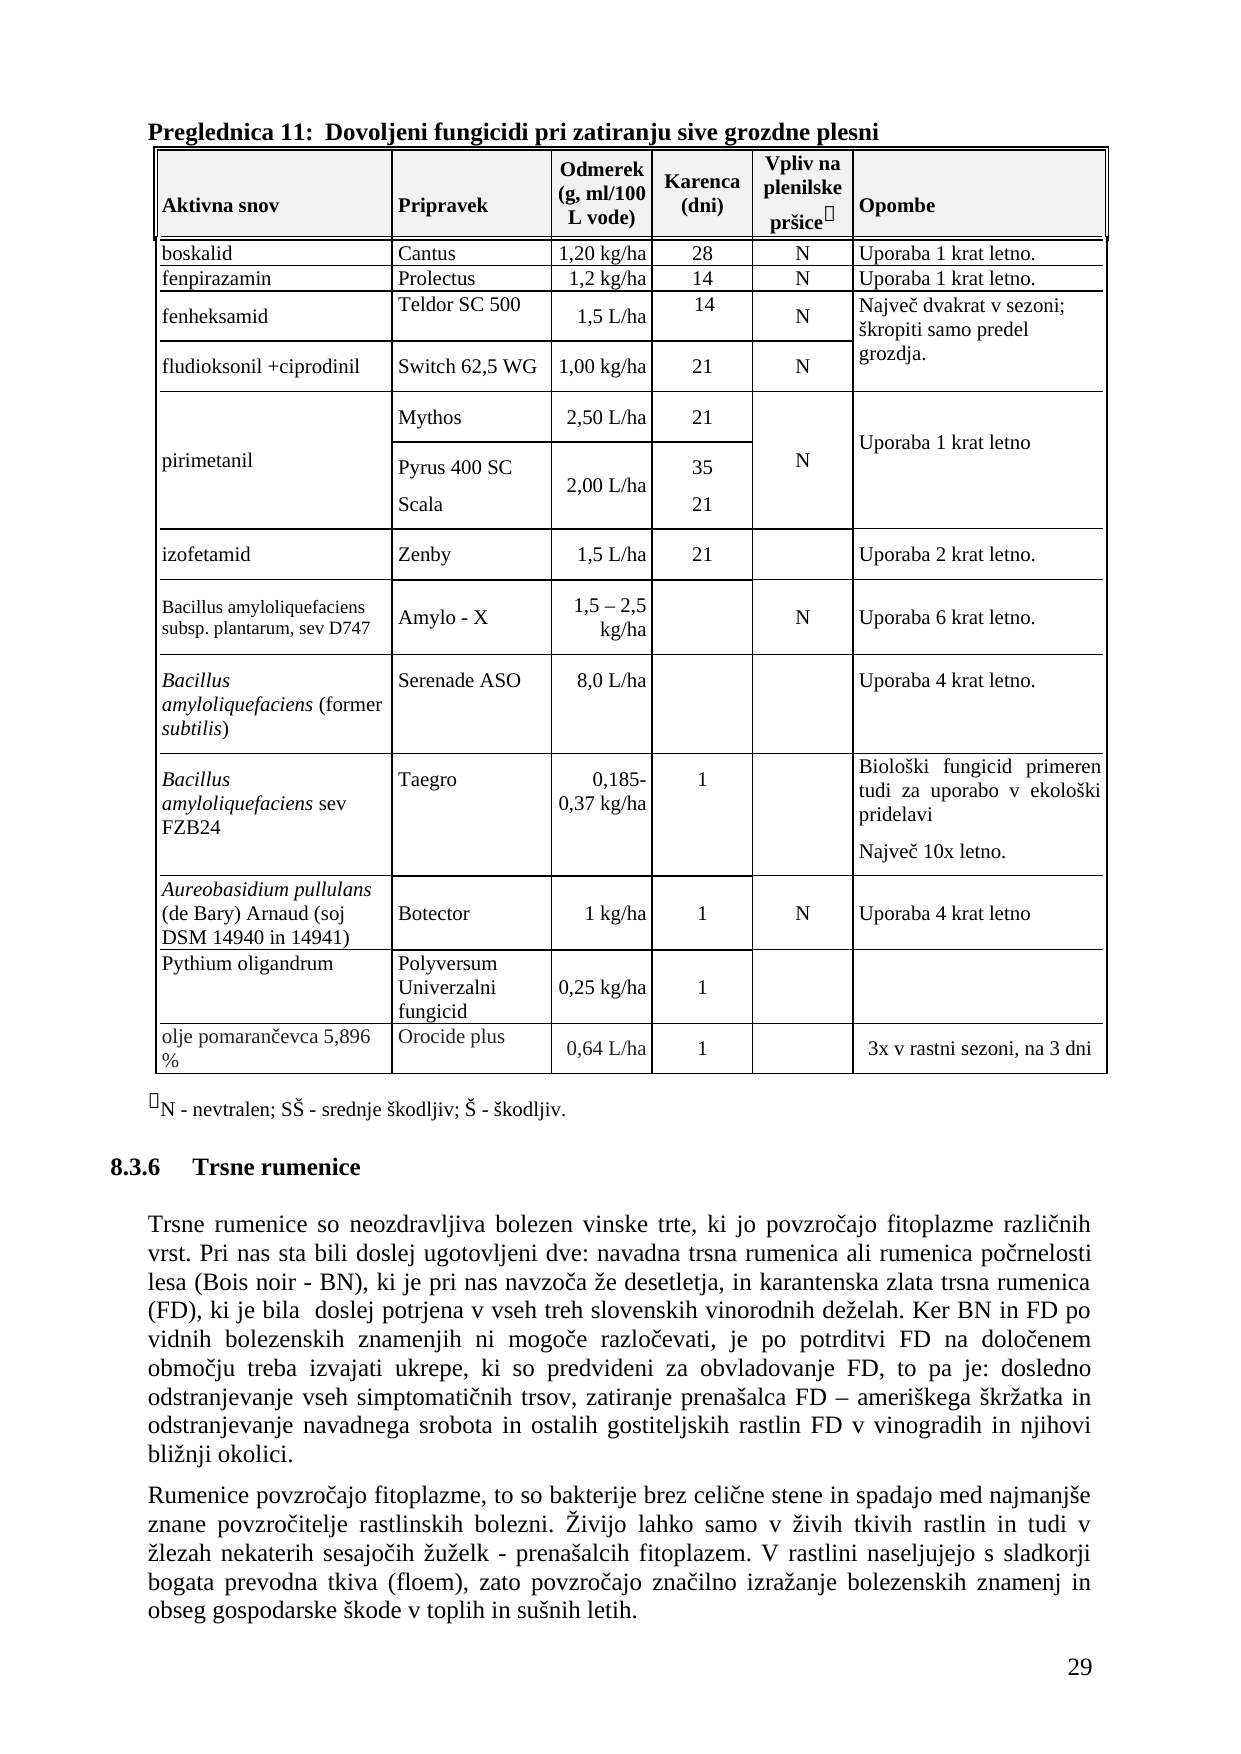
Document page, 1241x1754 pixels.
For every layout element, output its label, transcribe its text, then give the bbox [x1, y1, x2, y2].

table_cell Uporaba 6 krat letno. [854, 579, 1106, 654]
table_cell 1 [653, 1024, 752, 1072]
table_cell Največ dvakrat v sezoni; škropiti samo predel grozdja. [854, 290, 1106, 391]
table_cell 1 [653, 951, 752, 1023]
table_cell Orocide plus [393, 1024, 551, 1072]
table_cell 1,5 – 2,5 kg/ha [552, 581, 651, 654]
table_cell 3x v rastni sezoni, na 3 dni [854, 1023, 1106, 1072]
table_cell [753, 950, 852, 1023]
table_cell Aureobasidium pullulans (de Bary) Arnaud (soj DSM 14940 in 14941) [157, 875, 391, 949]
table_cell N [753, 580, 852, 654]
table_cell Pythium oligandrum [157, 949, 391, 1023]
subtitle Trsne rumenice [110, 1152, 1092, 1180]
table_cell Teldor SC 500 [393, 292, 551, 340]
table_cell N [753, 876, 852, 949]
table_cell Uporaba 4 krat letno. [854, 654, 1106, 752]
table_cell 0,185-0,37 kg/ha [552, 754, 651, 875]
table_cell fenheksamid [157, 290, 391, 340]
table_cell [753, 530, 852, 579]
table_cell Amylo - X [393, 581, 551, 654]
table_cell 2,50 L/ha [552, 392, 651, 441]
table_cell 1 [653, 877, 752, 949]
table_cell Bacillus amyloliquefaciens subsp. plantarum, sev D747 [157, 579, 391, 654]
table_cell N [753, 392, 852, 528]
text Trsne rumenice so neozdravljiva bolezen vinske trte, ki jo povzročajo fitoplazme različnih vrst. Pri nas sta bili doslej ugotovljeni dve: navadna trsna rumenica ali rumenica počrnelosti lesa (Bois noir - BN), ki je pri nas navzoča že desetletja, in karantenska zlata trsna rumenica (FD), ki je bila doslej potrjena v vseh treh slovenskih vinorodnih deželah. Ker BN in FD po vidnih bolezenskih znamenjih ni mogoče razločevati, je po potrditvi FD na določenem območju treba izvajati ukrepe, ki so predvideni za obvladovanje FD, to pa je: dosledno odstranjevanje vseh simptomatičnih trsov, zatiranje prenašalca FD – ameriškega škržatka in odstranjevanje navadnega srobota in ostalih gostiteljskih rastlin FD v vinogradih in njihovi bližnji okolici. [148, 1209, 1092, 1468]
table_cell 2,00 L/ha [552, 443, 651, 528]
table_cell 1,5 L/ha [552, 530, 651, 579]
table_cell N [753, 342, 852, 391]
table_cell [653, 581, 752, 654]
table_cell 1 [653, 754, 752, 875]
table_cell Uporaba 1 krat letno. [854, 236, 1106, 264]
table_cell 1,2 kg/ha [552, 266, 651, 290]
table_cell N [753, 241, 852, 264]
table_cell Zenby [393, 530, 551, 579]
table_cell Biološki fungicid primeren tudi za uporabo v ekološki pridelavi Največ 10x letno. [854, 753, 1106, 875]
table_cell 1 kg/ha [552, 877, 651, 949]
table_cell Cantus [393, 241, 551, 264]
table_header Karenca (dni) [653, 151, 752, 236]
table_cell 14 [653, 292, 752, 340]
table_cell 0,25 kg/ha [552, 951, 651, 1023]
table_cell 28 [653, 241, 752, 264]
table_header Pripravek [393, 151, 551, 236]
table_cell 1,20 kg/ha [552, 241, 651, 264]
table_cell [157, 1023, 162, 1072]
table_header Vpliv na plenilske pršice [753, 151, 852, 236]
table_cell [753, 655, 852, 752]
table_cell Uporaba 1 krat letno. [854, 265, 1106, 290]
table_cell [753, 1024, 852, 1072]
table_cell olje pomarančevca 5,896 % [179, 1024, 391, 1072]
table_cell N [753, 266, 852, 290]
table_cell 35 21 [653, 443, 752, 528]
table_cell Prolectus [393, 266, 551, 290]
table_cell [854, 949, 1106, 1023]
table_cell [653, 655, 752, 752]
table_cell Mythos [393, 392, 551, 441]
table_cell 1,00 kg/ha [552, 342, 651, 391]
table_cell 1,5 L/ha [552, 292, 651, 340]
text N - nevtralen; SŠ - srednje škodljiv; Š - škodljiv. [148, 1086, 1092, 1123]
table_cell izofetamid [157, 528, 391, 579]
table_cell fenpirazamin [157, 265, 391, 290]
table_cell 21 [653, 392, 752, 441]
table_cell 21 [653, 342, 752, 391]
table_cell Pyrus 400 SC Scala [393, 443, 551, 528]
table_cell 8,0 L/ha [552, 655, 651, 752]
text Dovoljeni fungicidi pri zatiranju sive grozdne plesni [148, 117, 1092, 146]
table_cell pirimetanil [157, 391, 391, 528]
table_header Opombe [854, 151, 1105, 236]
table_cell Switch 62,5 WG [393, 342, 551, 391]
table_cell N [753, 292, 852, 340]
table_cell Serenade ASO [393, 655, 551, 752]
table_cell boskalid [157, 236, 391, 264]
table_cell 0,64 L/ha [552, 1024, 651, 1072]
table_cell Uporaba 4 krat letno [854, 875, 1106, 949]
table_cell Botector [393, 877, 551, 949]
table_cell Bacillus amyloliquefaciens sev FZB24 [157, 753, 391, 875]
table_cell fludioksonil +ciprodinil [157, 340, 391, 391]
table_cell Uporaba 1 krat letno [854, 391, 1106, 528]
table_cell Uporaba 2 krat letno. [854, 528, 1106, 579]
table_cell Taegro [393, 754, 551, 875]
table_header Aktivna snov [158, 151, 391, 236]
table_cell Polyversum Univerzalni fungicid [393, 951, 551, 1023]
text Rumenice povzročajo fitoplazme, to so bakterije brez celične stene in spadajo med najmanjše znane povzročitelje rastlinskih bolezni. Živijo lahko samo v živih tkivih rastlin in tudi v žlezah nekaterih sesajočih žuželk - prenašalcih fitoplazem. V rastlini naseljujejo s sladkorji bogata prevodna tkiva (floem), zato povzročajo značilno izražanje bolezenskih znamenj in obseg gospodarske škode v toplih in sušnih letih. [148, 1480, 1092, 1624]
table_cell 21 [653, 530, 752, 579]
table_cell Bacillus amyloliquefaciens (former subtilis) [157, 654, 391, 752]
table_header Odmerek (g, ml/100 L vode) [552, 151, 651, 236]
table_cell 14 [653, 266, 752, 290]
table_cell [753, 754, 852, 875]
